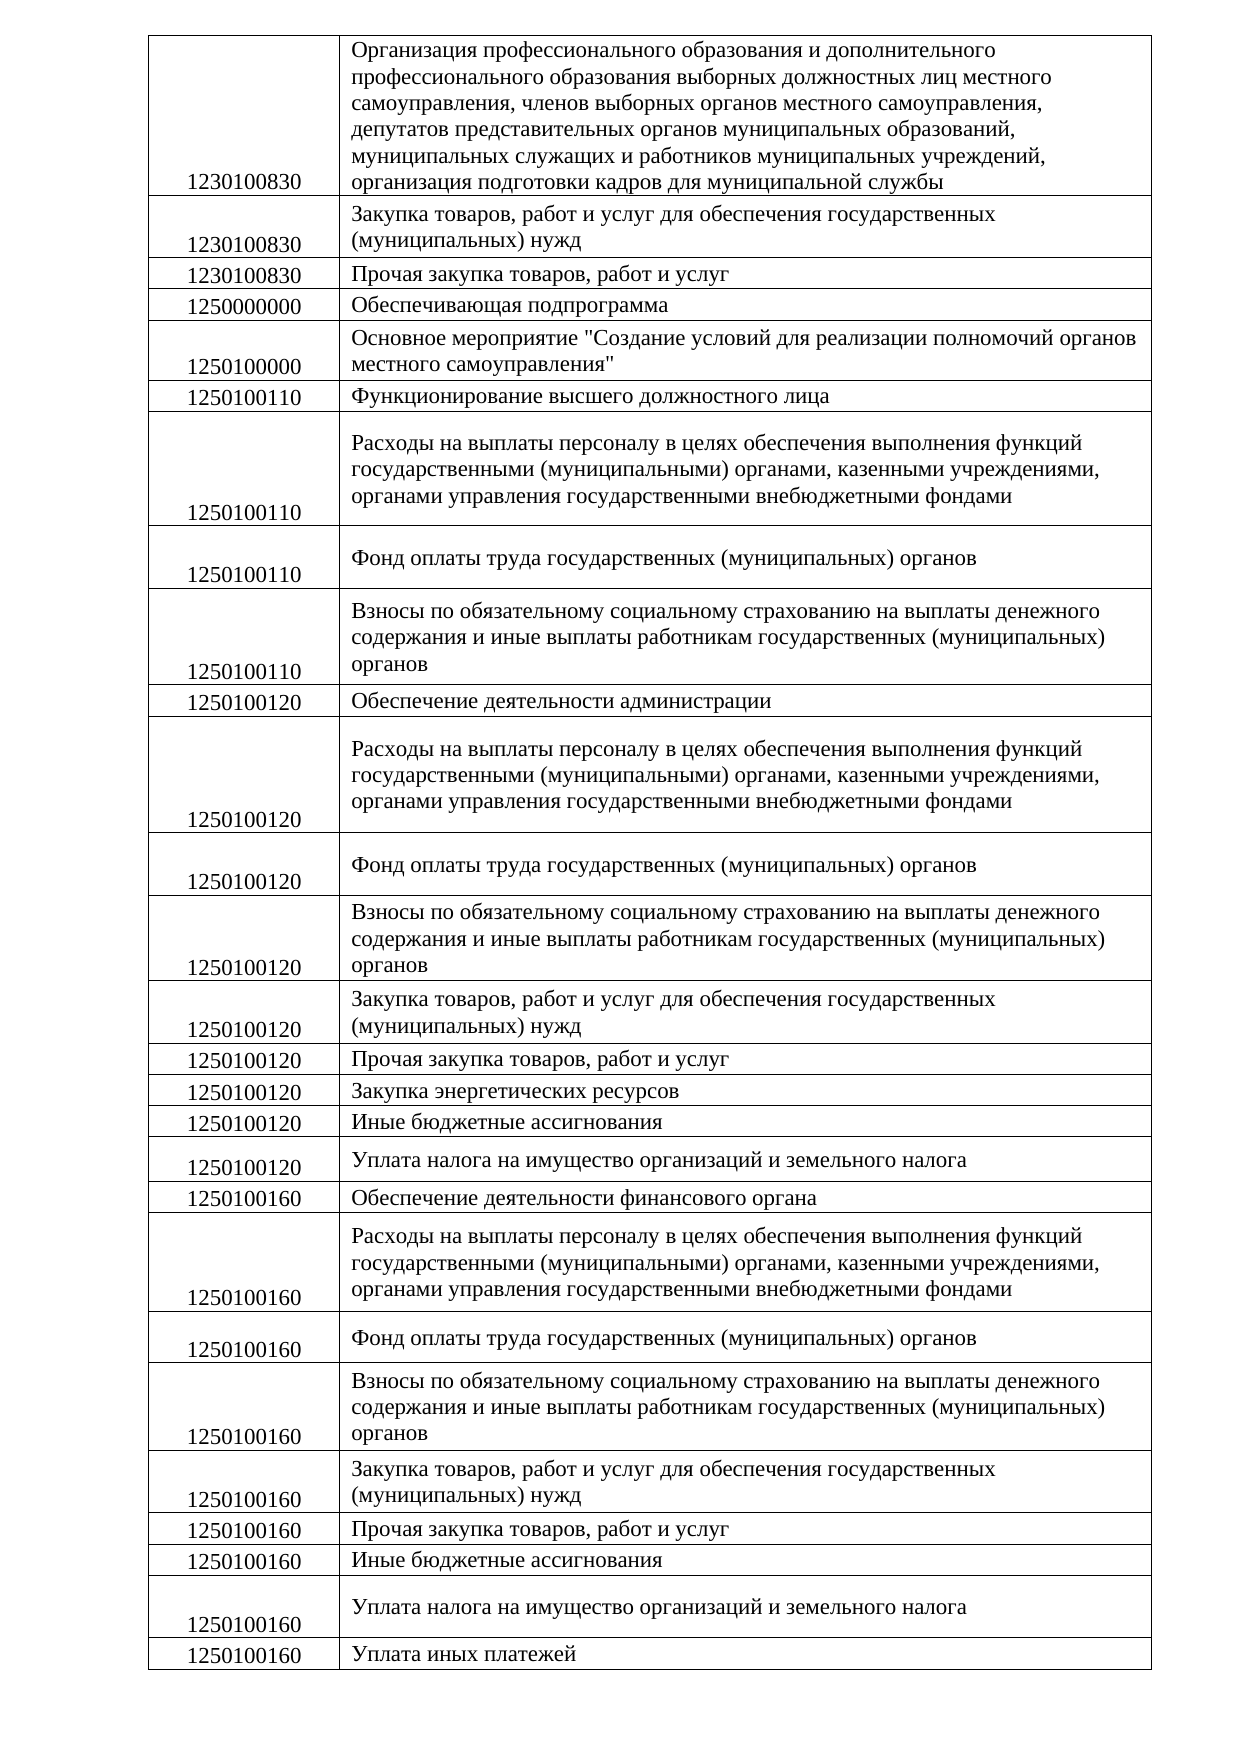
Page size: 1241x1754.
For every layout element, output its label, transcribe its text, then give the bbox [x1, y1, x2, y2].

table_cell Взносы по обязательному социальному страхованию на выплаты денежного содержания и иные выплаты работникам государственных (муниципальных) органов [340, 1363, 1151, 1450]
table_cell 1250100160 [149, 1451, 339, 1512]
table_cell Уплата иных платежей [340, 1638, 1151, 1668]
table_cell 1250100160 [149, 1576, 339, 1637]
table_cell 1250100110 [149, 589, 339, 684]
table_cell 1250100120 [149, 1137, 339, 1181]
table_cell Прочая закупка товаров, работ и услуг [340, 1513, 1151, 1543]
table_cell 1250100120 [149, 1075, 339, 1105]
table_cell Закупка товаров, работ и услуг для обеспечения государственных (муниципальных) нужд [340, 981, 1151, 1042]
table_cell Обеспечение деятельности администрации [340, 685, 1151, 716]
table_cell Прочая закупка товаров, работ и услуг [340, 258, 1151, 288]
table_cell Иные бюджетные ассигнования [340, 1106, 1151, 1136]
table_cell Обеспечение деятельности финансового органа [340, 1182, 1151, 1212]
table_cell 1250100160 [149, 1545, 339, 1575]
table_cell 1250100160 [149, 1363, 339, 1450]
table_cell Фонд оплаты труда государственных (муниципальных) органов [340, 1312, 1151, 1362]
table_cell 1250000000 [149, 289, 339, 319]
table_cell Функционирование высшего должностного лица [340, 381, 1151, 411]
table_cell Организация профессионального образования и дополнительного профессионального образования выборных должностных лиц местного самоуправления, членов выборных органов местного самоуправления, депутатов представительных органов муниципальных образований, муниципальных служащих и работников муниципальных учреждений, организация подготовки кадров для муниципальной службы [340, 36, 1151, 194]
table_cell Взносы по обязательному социальному страхованию на выплаты денежного содержания и иные выплаты работникам государственных (муниципальных) органов [340, 589, 1151, 684]
table_cell Закупка энергетических ресурсов [340, 1075, 1151, 1105]
table_cell 1250100160 [149, 1213, 339, 1311]
table_cell 1250100110 [149, 412, 339, 525]
table_cell Закупка товаров, работ и услуг для обеспечения государственных (муниципальных) нужд [340, 196, 1151, 257]
table_cell Закупка товаров, работ и услуг для обеспечения государственных (муниципальных) нужд [340, 1451, 1151, 1512]
table_cell Фонд оплаты труда государственных (муниципальных) органов [340, 526, 1151, 588]
table_cell Основное мероприятие "Создание условий для реализации полномочий органов местного самоуправления" [340, 321, 1151, 379]
table_cell Взносы по обязательному социальному страхованию на выплаты денежного содержания и иные выплаты работникам государственных (муниципальных) органов [340, 896, 1151, 980]
table_cell 1250100160 [149, 1513, 339, 1543]
table_cell Уплата налога на имущество организаций и земельного налога [340, 1576, 1151, 1637]
table_cell 1250100120 [149, 981, 339, 1042]
table_cell 1250100160 [149, 1182, 339, 1212]
table_cell 1250100120 [149, 896, 339, 980]
table_cell Обеспечивающая подпрограмма [340, 289, 1151, 319]
table_cell 1250100120 [149, 833, 339, 895]
table_cell 1230100830 [149, 36, 339, 194]
table_cell Прочая закупка товаров, работ и услуг [340, 1044, 1151, 1074]
table_cell 1250100120 [149, 1106, 339, 1136]
table_cell 1250100160 [149, 1638, 339, 1668]
table_cell 1250100000 [149, 321, 339, 379]
table_cell 1230100830 [149, 196, 339, 257]
table_cell 1250100160 [149, 1312, 339, 1362]
table_cell 1250100110 [149, 526, 339, 588]
table_cell 1250100120 [149, 1044, 339, 1074]
table_cell Фонд оплаты труда государственных (муниципальных) органов [340, 833, 1151, 895]
table_cell 1250100120 [149, 685, 339, 716]
table_cell Иные бюджетные ассигнования [340, 1545, 1151, 1575]
table_cell 1230100830 [149, 258, 339, 288]
table_cell Уплата налога на имущество организаций и земельного налога [340, 1137, 1151, 1181]
table_cell 1250100120 [149, 717, 339, 832]
table_cell 1250100110 [149, 381, 339, 411]
